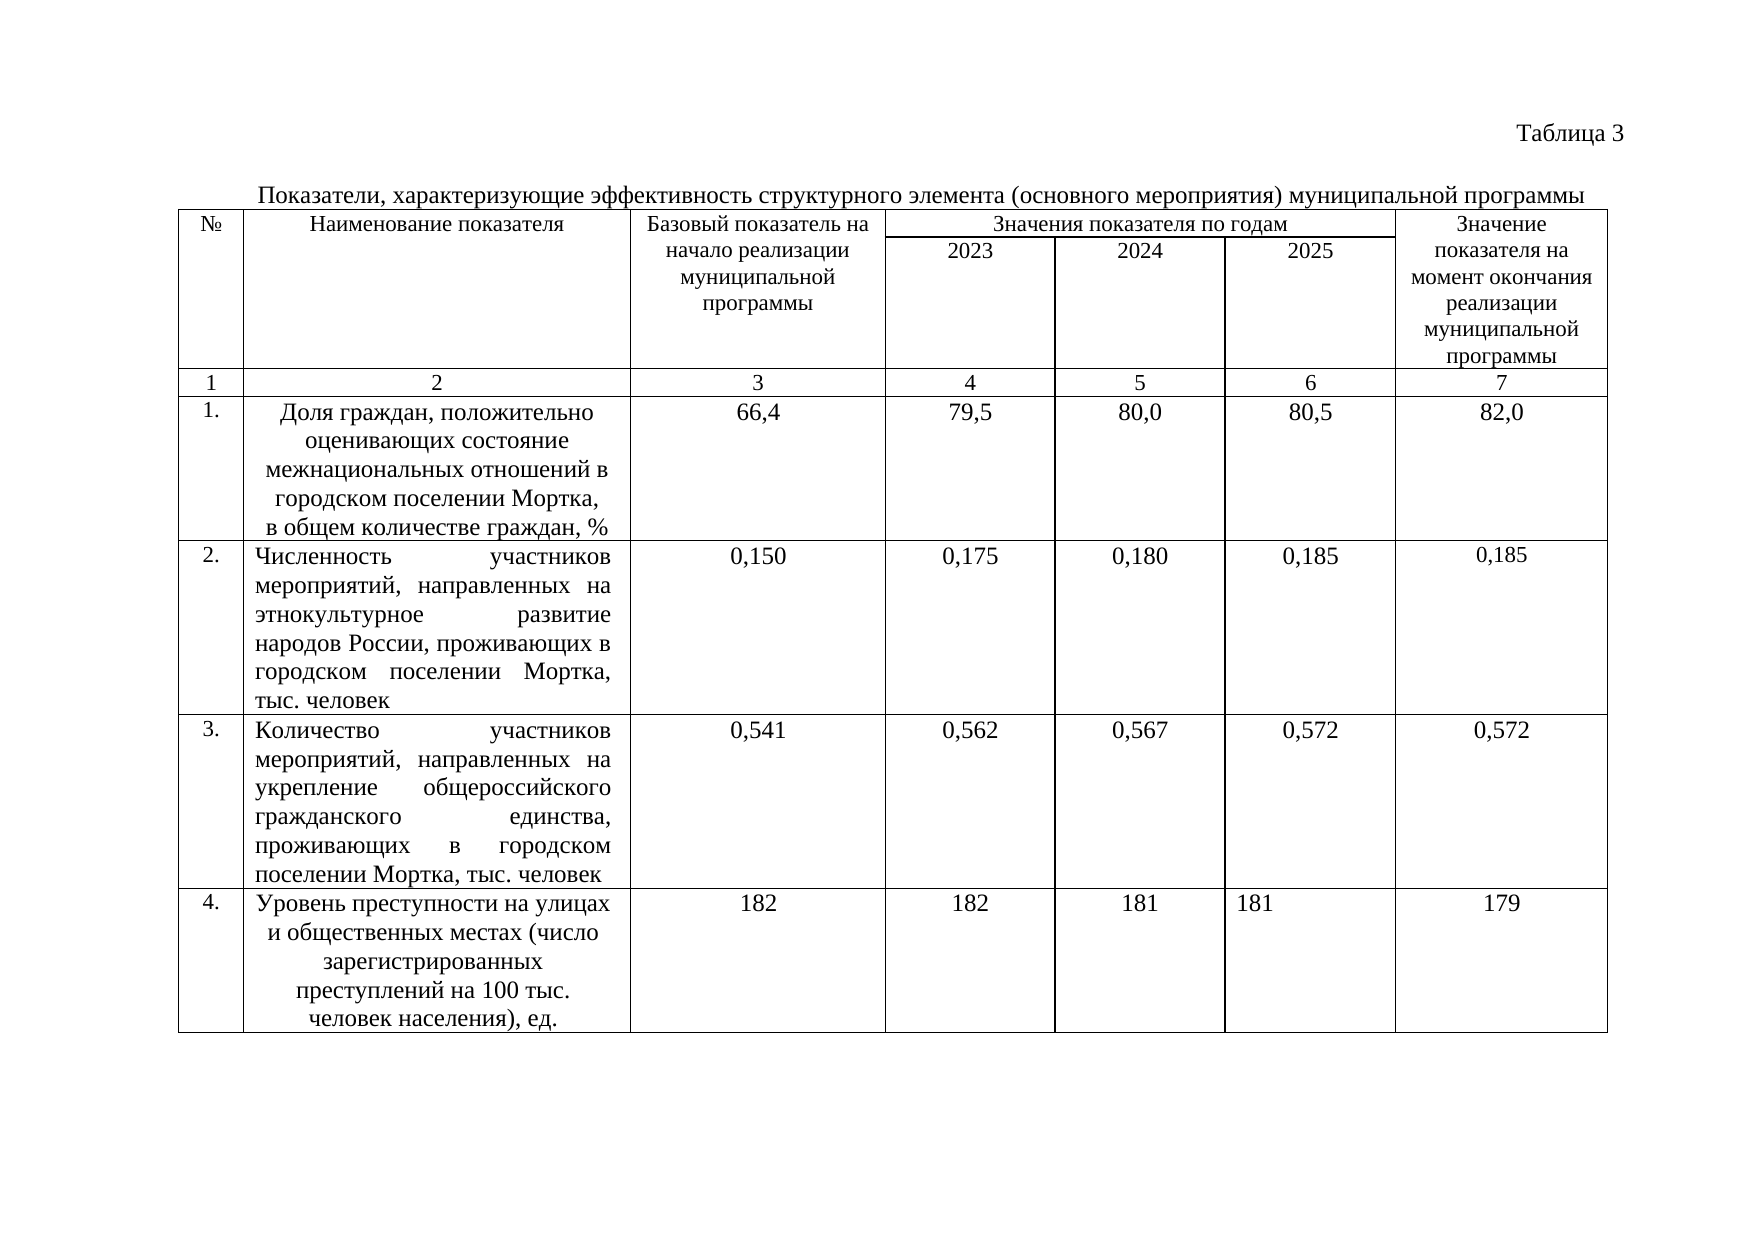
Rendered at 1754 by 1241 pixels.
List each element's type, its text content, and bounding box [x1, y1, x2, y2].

table_cell 182 [631, 889, 885, 1032]
table_cell 80,5 [1226, 397, 1395, 540]
table_cell 2024 [1056, 238, 1224, 368]
table_cell 0,185 [1226, 541, 1395, 714]
table_header Значения показателя по годам [886, 210, 1395, 236]
table_cell 0,175 [886, 541, 1054, 714]
table_cell 0,185 [1396, 541, 1607, 714]
table_cell 179 [1396, 889, 1607, 1032]
table_cell 0,567 [1056, 715, 1224, 887]
table_cell 2025 [1226, 238, 1395, 368]
table_header Базовый показатель на начало реализации муниципальной программы [631, 210, 885, 368]
table_cell 80,0 [1056, 397, 1224, 540]
table_cell 3 [631, 369, 885, 396]
text Таблица 3 [177, 118, 1624, 147]
table_cell 7 [1396, 369, 1607, 396]
table_cell 1. [179, 397, 243, 540]
table_cell Численность участников мероприятий, направленных на этнокультурное развитие народов России, проживающих в городском поселении Мортка, тыс. человек [244, 541, 630, 714]
table_cell 66,4 [631, 397, 885, 540]
table_cell 4 [886, 369, 1054, 396]
table_cell 0,150 [631, 541, 885, 714]
table_cell 6 [1226, 369, 1395, 396]
table_cell 2023 [886, 238, 1054, 368]
table_cell 0,180 [1056, 541, 1224, 714]
table_header Значение показателя на момент окончания реализации муниципальной программы [1396, 210, 1607, 368]
table_cell 2 [244, 369, 630, 396]
table_cell 1 [179, 369, 243, 396]
text Показатели, характеризующие эффективность структурного элемента (основного мероприятия) муниципальной программы [177, 180, 1665, 209]
table_cell 181 [1226, 889, 1395, 1032]
table_cell 4. [179, 889, 243, 1032]
table_cell 3. [179, 715, 243, 887]
table_cell 182 [886, 889, 1054, 1032]
table_cell 0,572 [1226, 715, 1395, 887]
table_cell 0,562 [886, 715, 1054, 887]
table_cell 82,0 [1396, 397, 1607, 540]
table_cell 0,572 [1396, 715, 1607, 887]
table_cell Уровень преступности на улицах и общественных местах (число зарегистрированных преступлений на 100 тыс. человек населения), ед. [244, 889, 630, 1032]
table_cell 5 [1056, 369, 1224, 396]
table_cell Доля граждан, положительно оценивающих состояние межнациональных отношений в городском поселении Мортка, в общем количестве граждан, % [244, 397, 630, 540]
table_cell 0,541 [631, 715, 885, 887]
table_header № [179, 210, 243, 368]
table_header Наименование показателя [244, 210, 630, 368]
table_cell 181 [1056, 889, 1224, 1032]
table_cell 79,5 [886, 397, 1054, 540]
table_cell Количество участников мероприятий, направленных на укрепление общероссийского гражданского единства, проживающих в городском поселении Мортка, тыс. человек [244, 715, 630, 887]
table_cell 2. [179, 541, 243, 714]
